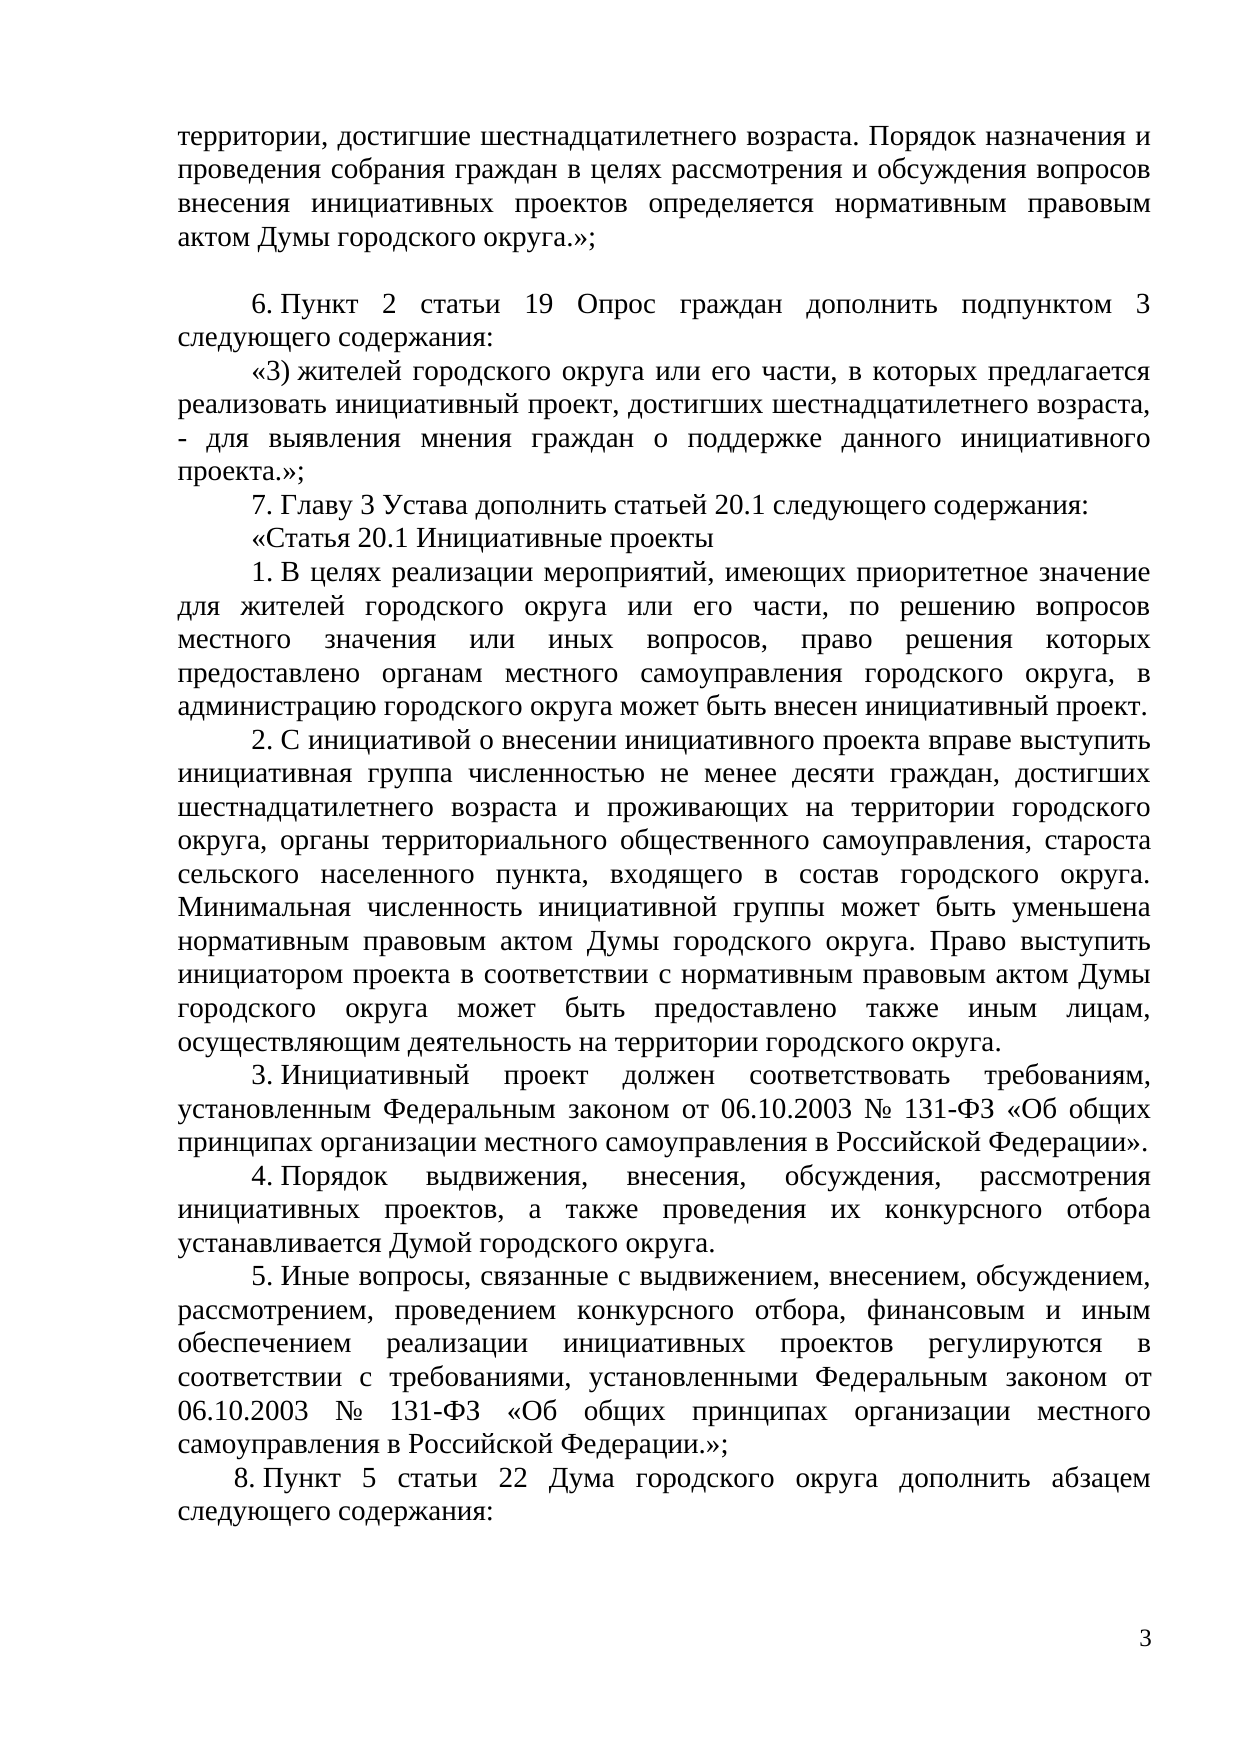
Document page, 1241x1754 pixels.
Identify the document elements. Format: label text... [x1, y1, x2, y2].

text 8. Пункт 5 статьи 22 Дума городского округа дополнить абзацем следующего содержания: [177, 1460, 1152, 1527]
text 6. Пункт 2 статьи 19 Опрос граждан дополнить подпунктом 3 следующего содержания: [177, 286, 1152, 353]
text 3. Инициативный проект должен соответствовать требованиям, установленным Федеральным законом от 06.10.2003 № 131-ФЗ «Об общих принципах организации местного самоуправления в Российской Федерации». [177, 1057, 1152, 1158]
text 2. С инициативой о внесении инициативного проекта вправе выступить инициативная группа численностью не менее десяти граждан, достигших шестнадцатилетнего возраста и проживающих на территории городского округа, органы территориального общественного самоуправления, староста сельского населенного пункта, входящего в состав городского округа. Минимальная численность инициативной группы может быть уменьшена нормативным правовым актом Думы городского округа. Право выступить инициатором проекта в соответствии с нормативным правовым актом Думы городского округа может быть предоставлено также иным лицам, осуществляющим деятельность на территории городского округа. [177, 722, 1152, 1057]
text 7. Главу 3 Устава дополнить статьей 20.1 следующего содержания: [177, 487, 1152, 521]
text «3) жителей городского округа или его части, в которых предлагается реализовать инициативный проект, достигших шестнадцатилетнего возраста, - для выявления мнения граждан о поддержке данного инициативного проекта.»; [177, 353, 1152, 487]
text 5. Иные вопросы, связанные с выдвижением, внесением, обсуждением, рассмотрением, проведением конкурсного отбора, финансовым и иным обеспечением реализации инициативных проектов регулируются в соответствии с требованиями, установленными Федеральным законом от 06.10.2003 № 131-ФЗ «Об общих принципах организации местного самоуправления в Российской Федерации.»; [177, 1258, 1152, 1460]
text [177, 118, 1152, 252]
text 4. Порядок выдвижения, внесения, обсуждения, рассмотрения инициативных проектов, а также проведения их конкурсного отбора устанавливается Думой городского округа. [177, 1158, 1152, 1258]
text 1. В целях реализации мероприятий, имеющих приоритетное значение для жителей городского округа или его части, по решению вопросов местного значения или иных вопросов, право решения которых предоставлено органам местного самоуправления городского округа, в администрацию городского округа может быть внесен инициативный проект. [177, 554, 1152, 722]
text «Статья 20.1 Инициативные проекты [177, 521, 1152, 554]
